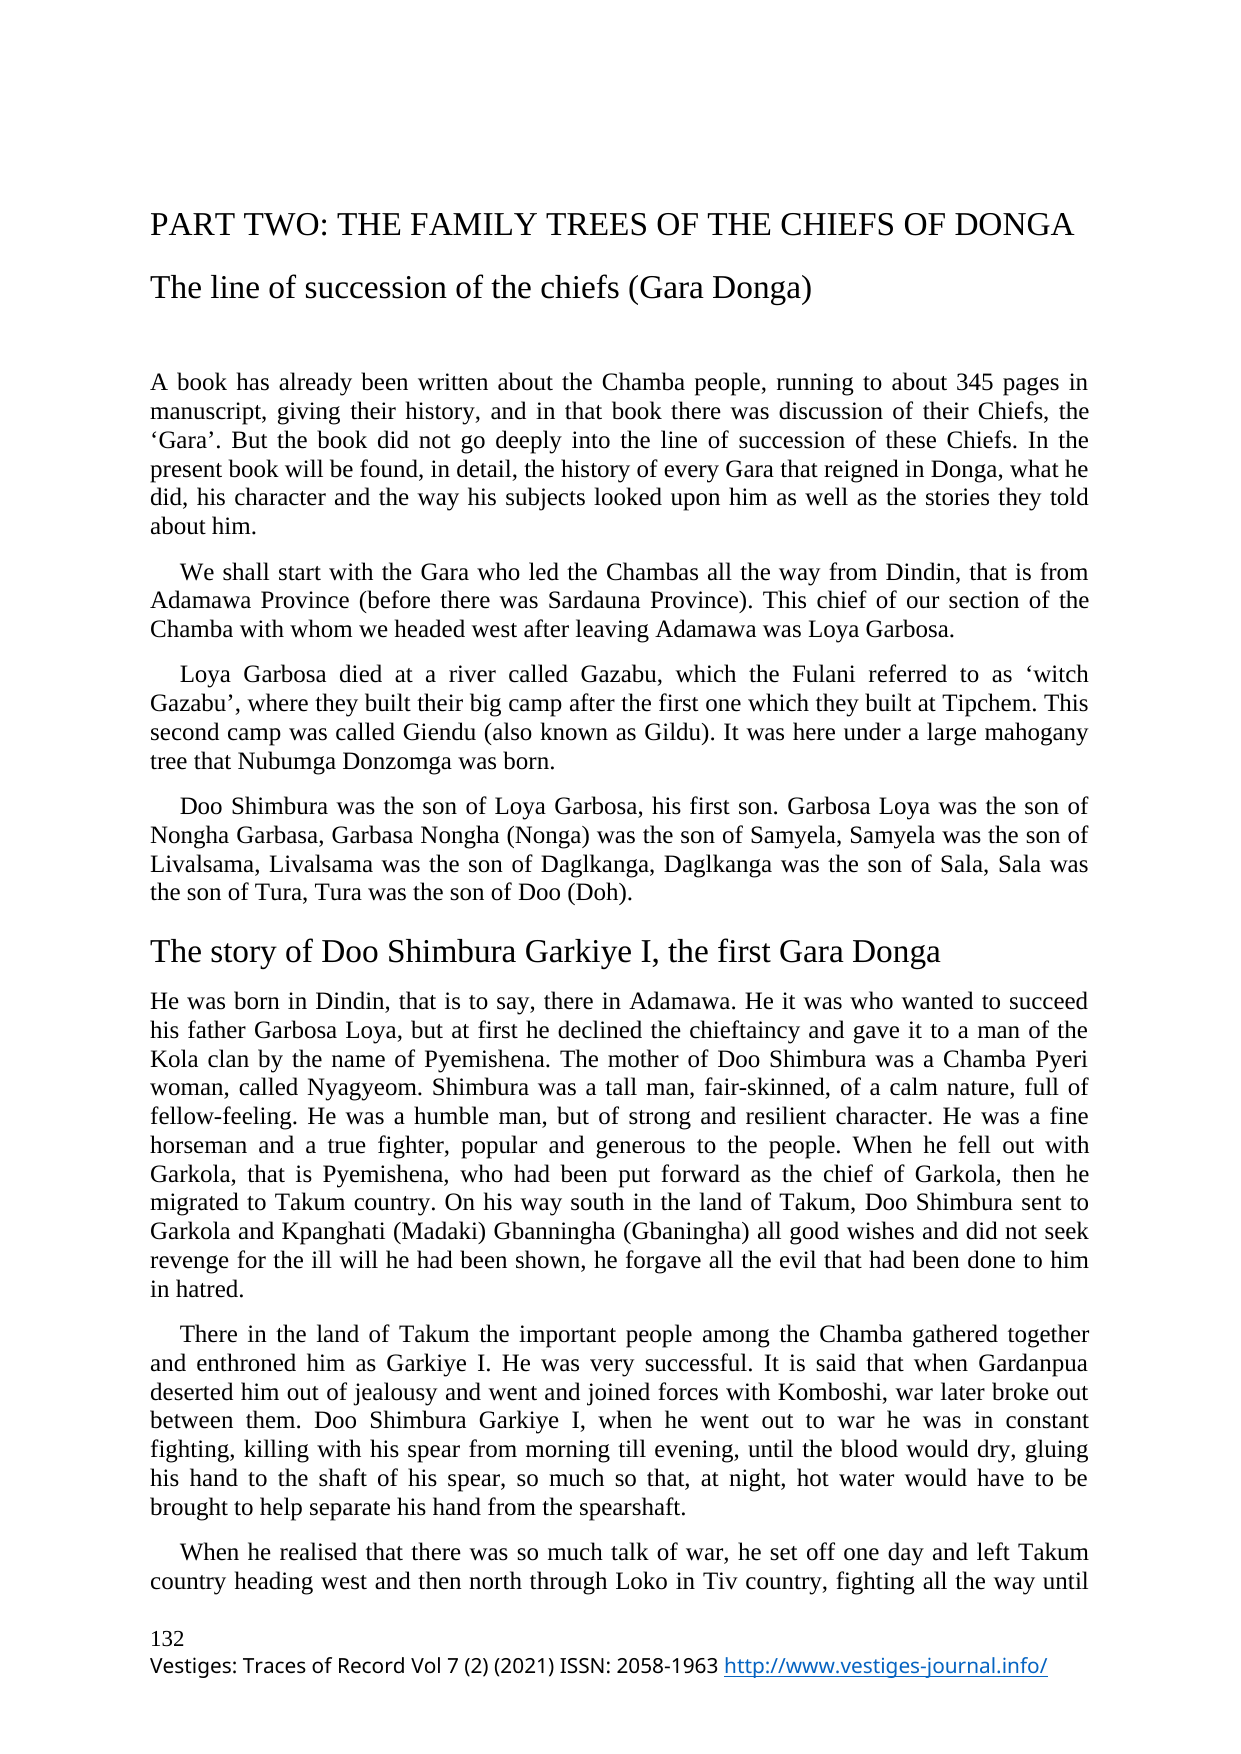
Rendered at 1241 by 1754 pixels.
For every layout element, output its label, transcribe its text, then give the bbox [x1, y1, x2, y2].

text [150, 1537, 1090, 1594]
text We shall start with the Gara who led the Chambas all the way from Dindin, that is from Adamawa Province (before there was Sardauna Province). This chief of our section of the Chamba with whom we headed west after leaving Adamawa was Loya Garbosa. [150, 557, 1090, 643]
text Loya Garbosa died at a river called Gazabu, which the Fulani referred to as ‘witch Gazabu’, where they built their big camp after the first one which they built at Tipchem. This second camp was called Giendu (also known as Gildu). It was here under a large mahogany tree that Nubumga Donzomga was born. [150, 659, 1090, 774]
subtitle The line of succession of the chiefs (Gara Donga) [150, 267, 1090, 305]
text A book has already been written about the Chamba people, running to about 345 pages in manuscript, giving their history, and in that book there was discussion of their Chiefs, the ‘Gara’. But the book did not go deeply into the line of succession of these Chiefs. In the present book will be found, in detail, the history of every Gara that reigned in Donga, what he did, his character and the way his subjects looked upon him as well as the stories they told about him. [150, 367, 1090, 540]
subtitle The story of Doo Shimbura Garkiye I, the first Gara Donga [150, 931, 1090, 969]
text He was born in Dindin, that is to say, there in Adamawa. He it was who wanted to succeed his father Garbosa Loya, but at first he declined the chieftaincy and gave it to a man of the Kola clan by the name of Pyemishena. The mother of Doo Shimbura was a Chamba Pyeri woman, called Nyagyeom. Shimbura was a tall man, fair-skinned, of a calm nature, full of fellow-feeling. He was a humble man, but of strong and resilient character. He was a fine horseman and a true fighter, popular and generous to the people. When he fell out with Garkola, that is Pyemishena, who had been put forward as the chief of Garkola, then he migrated to Takum country. On his way south in the land of Takum, Doo Shimbura sent to Garkola and Kpanghati (Madaki) Gbanningha (Gbaningha) all good wishes and did not seek revenge for the ill will he had been shown, he forgave all the evil that had been done to him in hatred. [150, 986, 1090, 1302]
text Doo Shimbura was the son of Loya Garbosa, his first son. Garbosa Loya was the son of Nongha Garbasa, Garbasa Nongha (Nonga) was the son of Samyela, Samyela was the son of Livalsama, Livalsama was the son of Daglkanga, Daglkanga was the son of Sala, Sala was the son of Tura, Tura was the son of Doo (Doh). [150, 791, 1090, 906]
subtitle PART TWO: THE FAMILY TREES OF THE CHIEFS OF DONGA [150, 204, 1090, 242]
text There in the land of Takum the important people among the Chamba gathered together and enthroned him as Garkiye I. He was very successful. It is said that when Gardanpua deserted him out of jealousy and went and joined forces with Komboshi, war later broke out between them. Doo Shimbura Garkiye I, when he went out to war he was in constant fighting, killing with his spear from morning till evening, until the blood would dry, gluing his hand to the shaft of his spear, so much so that, at night, hot water would have to be brought to help separate his hand from the spearshaft. [150, 1319, 1090, 1520]
